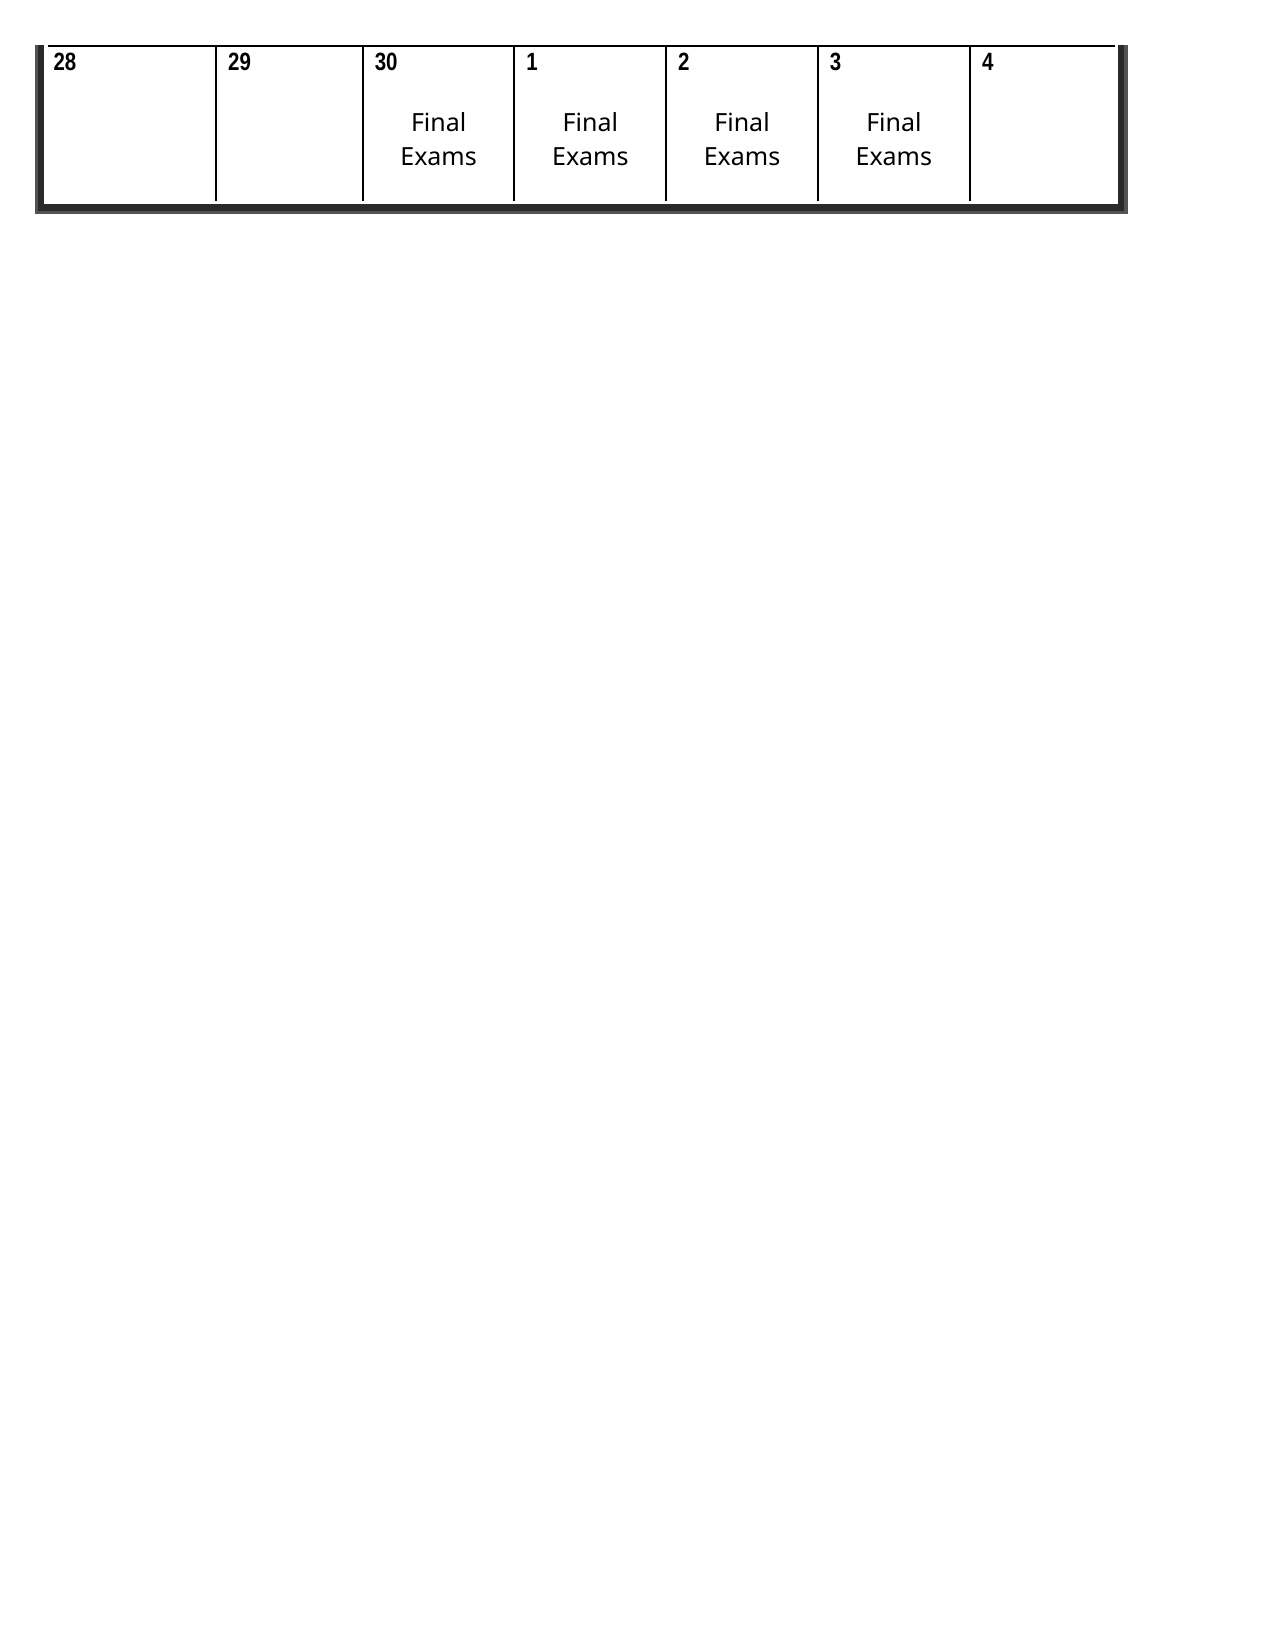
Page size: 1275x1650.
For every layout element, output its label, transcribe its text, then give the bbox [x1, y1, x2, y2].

table_cell 28 [48, 47, 215, 201]
table_cell 2 Final Exams [667, 47, 817, 201]
table_cell 1 Final Exams [515, 47, 665, 201]
table_cell 30 Final Exams [364, 47, 513, 201]
table_cell 4 [971, 47, 1115, 201]
table_cell 3 Final Exams [819, 47, 969, 201]
table_cell 29 [217, 47, 362, 201]
